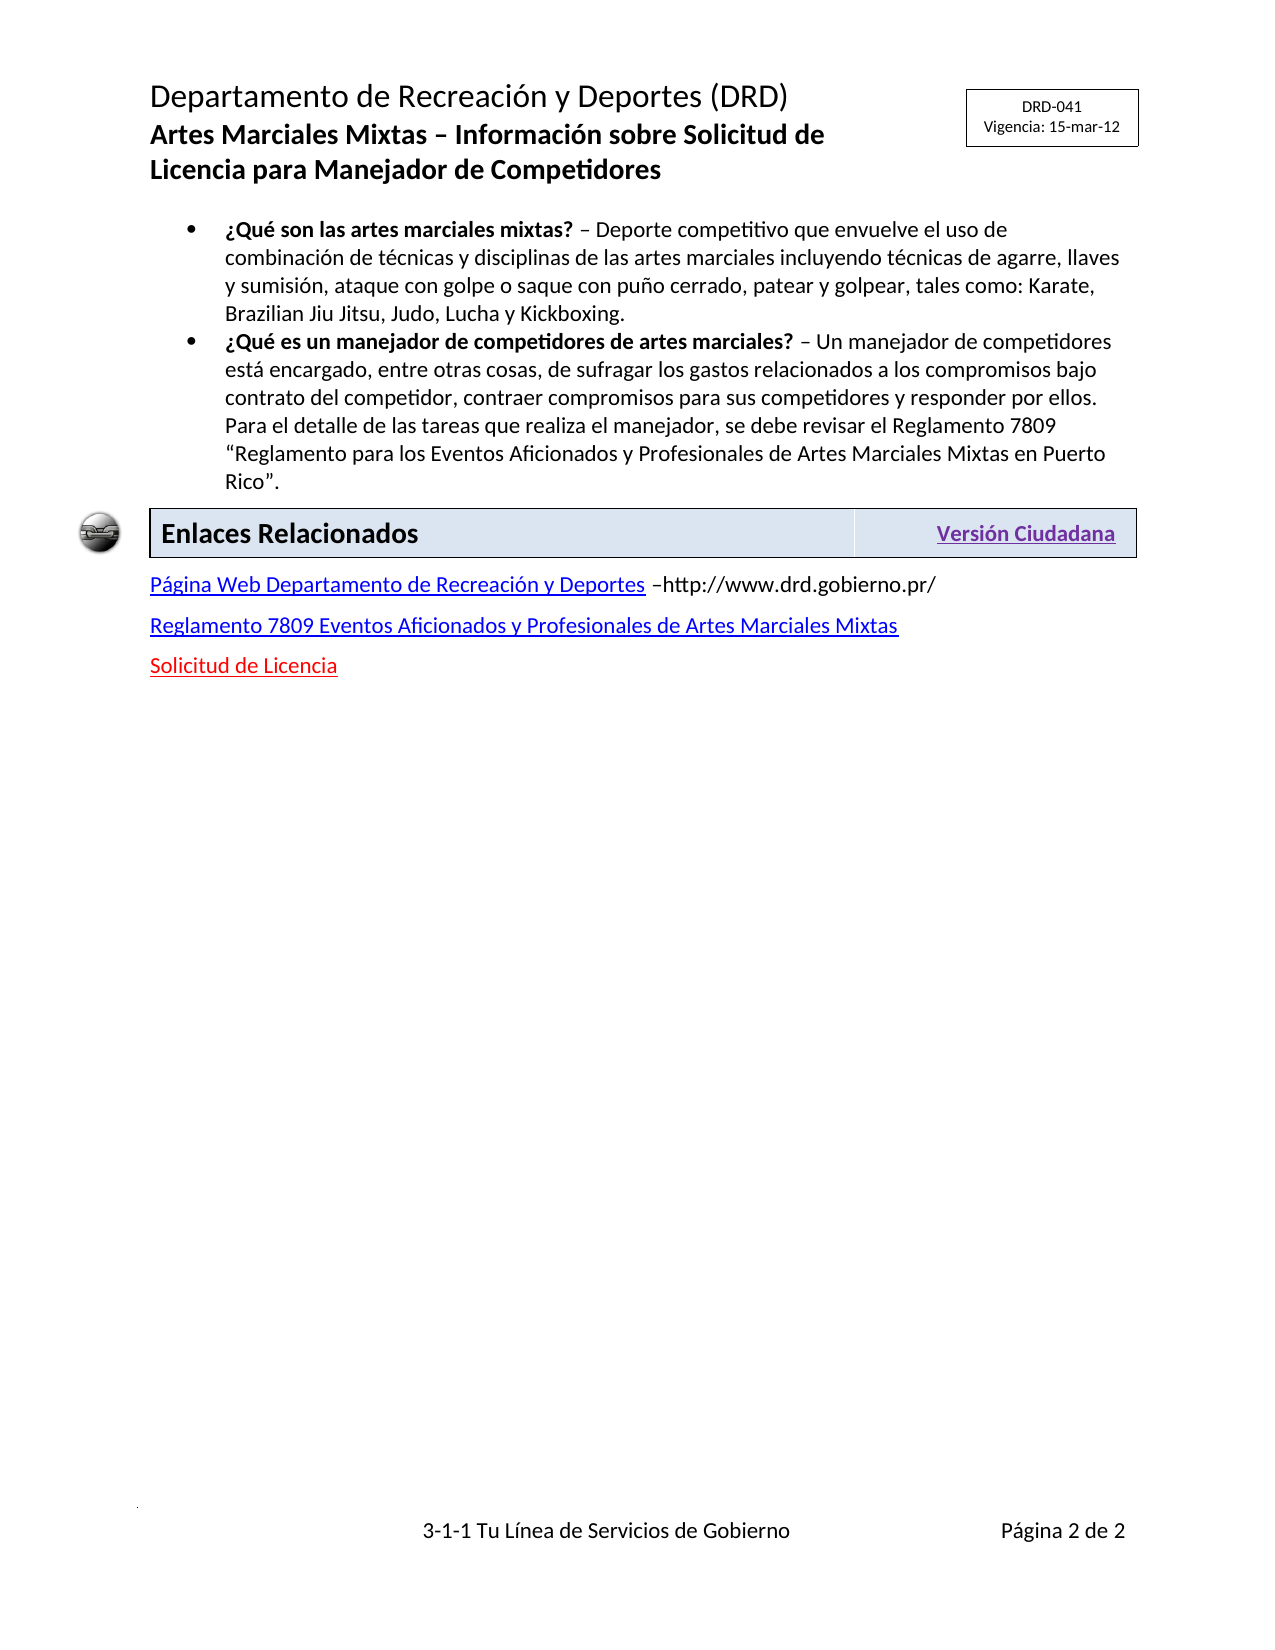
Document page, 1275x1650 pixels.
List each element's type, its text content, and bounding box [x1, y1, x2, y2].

table_header Enlaces Relacionados [151, 509, 854, 557]
list ¿Qué es un manejador de competidores de artes marciales? – Un manejador de competidores está encargado, entre otras cosas, de sufragar los gastos relacionados a los compromisos bajo contrato del competidor, contraer compromisos para sus competidores y responder por ellos. Para el detalle de las tareas que realiza el manejador, se debe revisar el Reglamento 7809 “Reglamento para los Eventos Aficionados y Profesionales de Artes Marciales Mixtas en Puerto Rico”. [187, 327, 1125, 495]
text Página Web Departamento de Recreación y Deportes –http://www.drd.gobierno.pr/ [150, 570, 1125, 598]
list ¿Qué son las artes marciales mixtas? – Deporte competitivo que envuelve el uso de combinación de técnicas y disciplinas de las artes marciales incluyendo técnicas de agarre, llaves y sumisión, ataque con golpe o saque con puño cerrado, patear y golpear, tales como: Karate, Brazilian Jiu Jitsu, Judo, Lucha y Kickboxing. [187, 215, 1125, 327]
text Solicitud de Licencia [150, 651, 1125, 679]
table_header Versión Ciudadana [855, 509, 1136, 557]
table_header [66, 508, 149, 557]
text Reglamento 7809 Eventos Aficionados y Profesionales de Artes Marciales Mixtas [150, 611, 1125, 639]
picture [76, 509, 123, 556]
